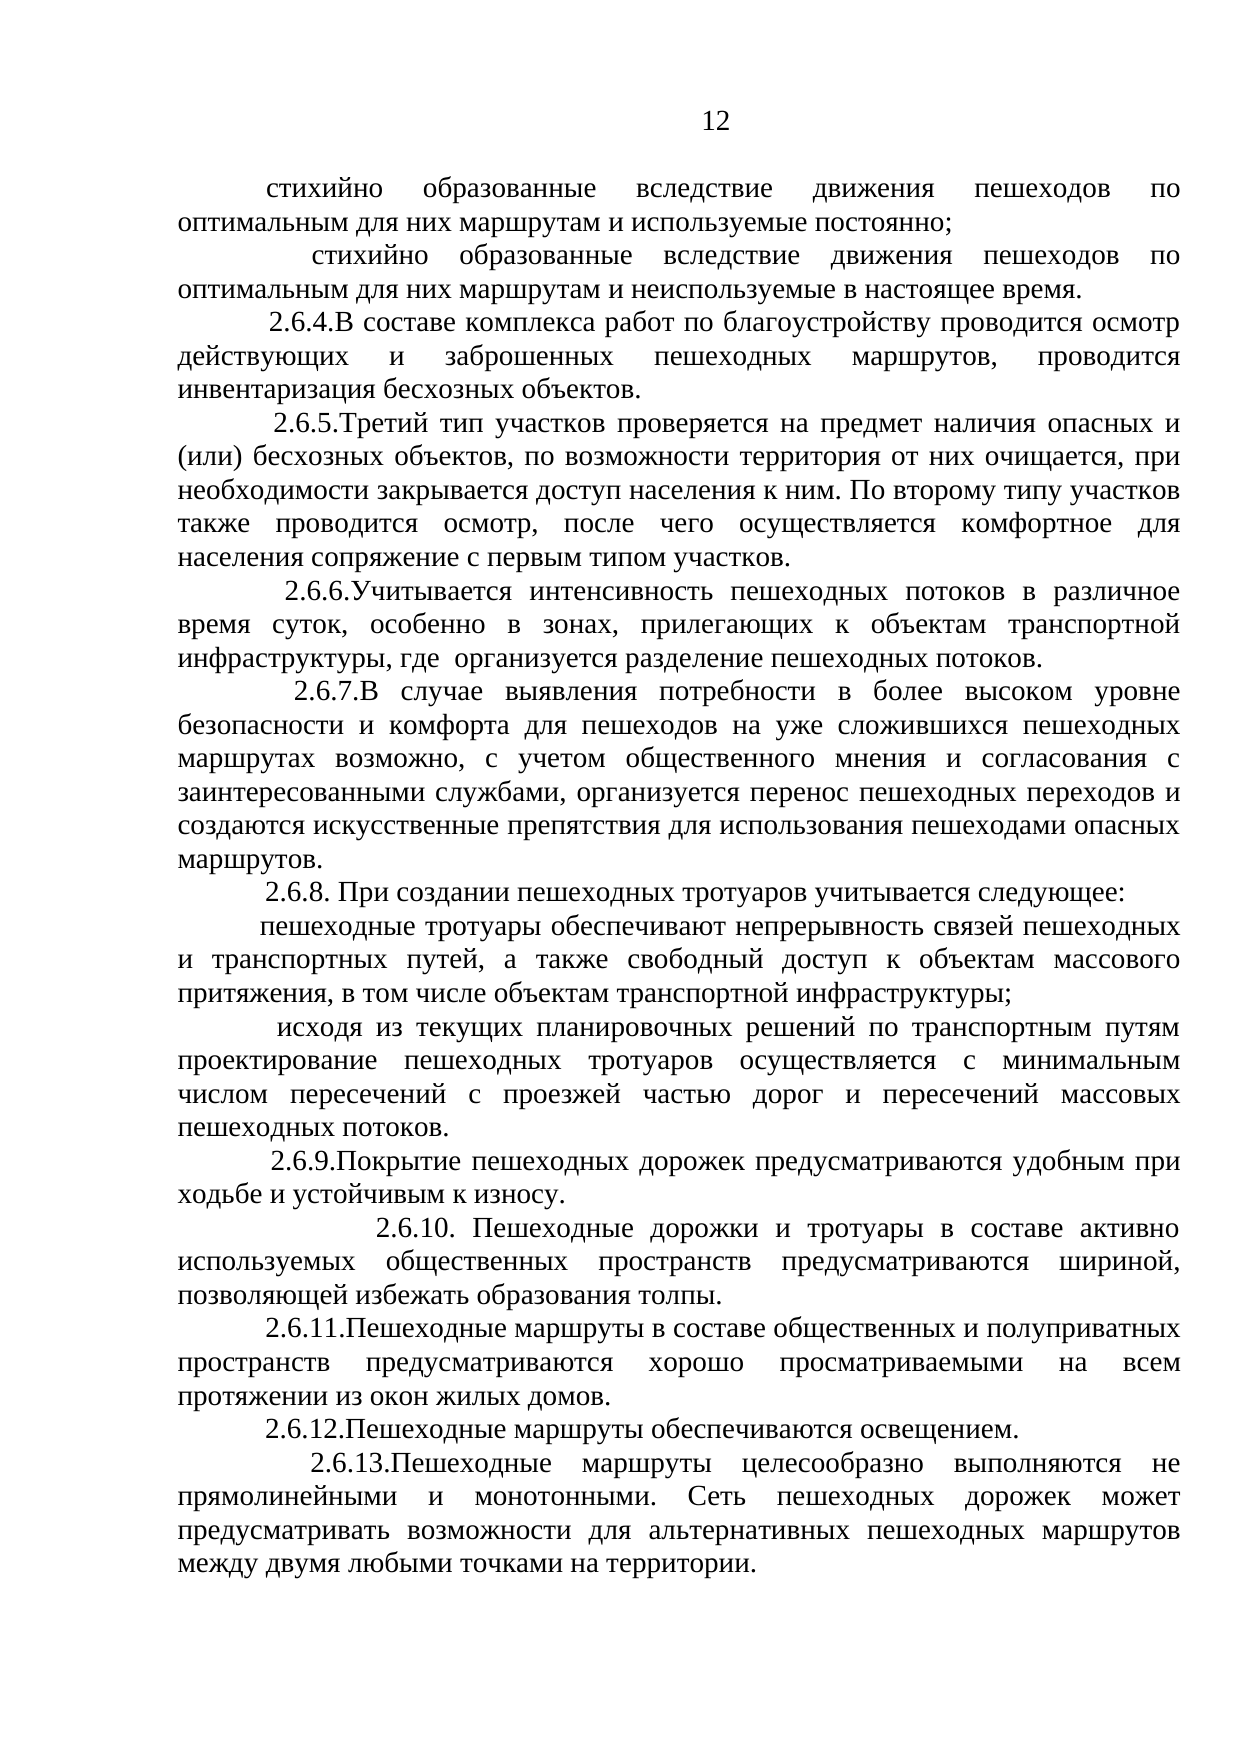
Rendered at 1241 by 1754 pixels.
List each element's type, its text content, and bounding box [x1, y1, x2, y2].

text 2.6.5.Третий тип участков проверяется на предмет наличия опасных и (или) бесхозных объектов, по возможности территория от них очищается, при необходимости закрывается доступ населения к ним. По второму типу участков также проводится осмотр, после чего осуществляется комфортное для населения сопряжение с первым типом участков. [177, 405, 1181, 573]
text 2.6.10. Пешеходные дорожки и тротуары в составе активно используемых общественных пространств предусматриваются шириной, позволяющей избежать образования толпы. [177, 1210, 1181, 1311]
text исходя из текущих планировочных решений по транспортным путям проектирование пешеходных тротуаров осуществляется с минимальным числом пересечений с проезжей частью дорог и пересечений массовых пешеходных потоков. [177, 1009, 1181, 1143]
text 2.6.13.Пешеходные маршруты целесообразно выполняются не прямолинейными и монотонными. Сеть пешеходных дорожек может предусматривать возможности для альтернативных пешеходных маршрутов между двумя любыми точками на территории. [177, 1445, 1181, 1579]
text 2.6.12.Пешеходные маршруты обеспечиваются освещением. [177, 1411, 1181, 1445]
text 12 [177, 103, 1181, 137]
text 2.6.8. При создании пешеходных тротуаров учитывается следующее: [177, 874, 1181, 908]
text стихийно образованные вследствие движения пешеходов по оптимальным для них маршрутам и используемые постоянно; [177, 170, 1181, 237]
text 2.6.4.В составе комплекса работ по благоустройству проводится осмотр действующих и заброшенных пешеходных маршрутов, проводится инвентаризация бесхозных объектов. [177, 304, 1181, 405]
text 2.6.7.В случае выявления потребности в более высоком уровне безопасности и комфорта для пешеходов на уже сложившихся пешеходных маршрутах возможно, с учетом общественного мнения и согласования с заинтересованными службами, организуется перенос пешеходных переходов и создаются искусственные препятствия для использования пешеходами опасных маршрутов. [177, 673, 1181, 874]
text 2.6.11.Пешеходные маршруты в составе общественных и полуприватных пространств предусматриваются хорошо просматриваемыми на всем протяжении из окон жилых домов. [177, 1311, 1181, 1411]
text стихийно образованные вследствие движения пешеходов по оптимальным для них маршрутам и неиспользуемые в настоящее время. [177, 237, 1181, 304]
text 2.6.6.Учитывается интенсивность пешеходных потоков в различное время суток, особенно в зонах, прилегающих к объектам транспортной инфраструктуры, где организуется разделение пешеходных потоков. [177, 573, 1181, 673]
text 2.6.9.Покрытие пешеходных дорожек предусматриваются удобным при ходьбе и устойчивым к износу. [177, 1143, 1181, 1210]
text пешеходные тротуары обеспечивают непрерывность связей пешеходных и транспортных путей, а также свободный доступ к объектам массового притяжения, в том числе объектам транспортной инфраструктуры; [177, 908, 1181, 1009]
